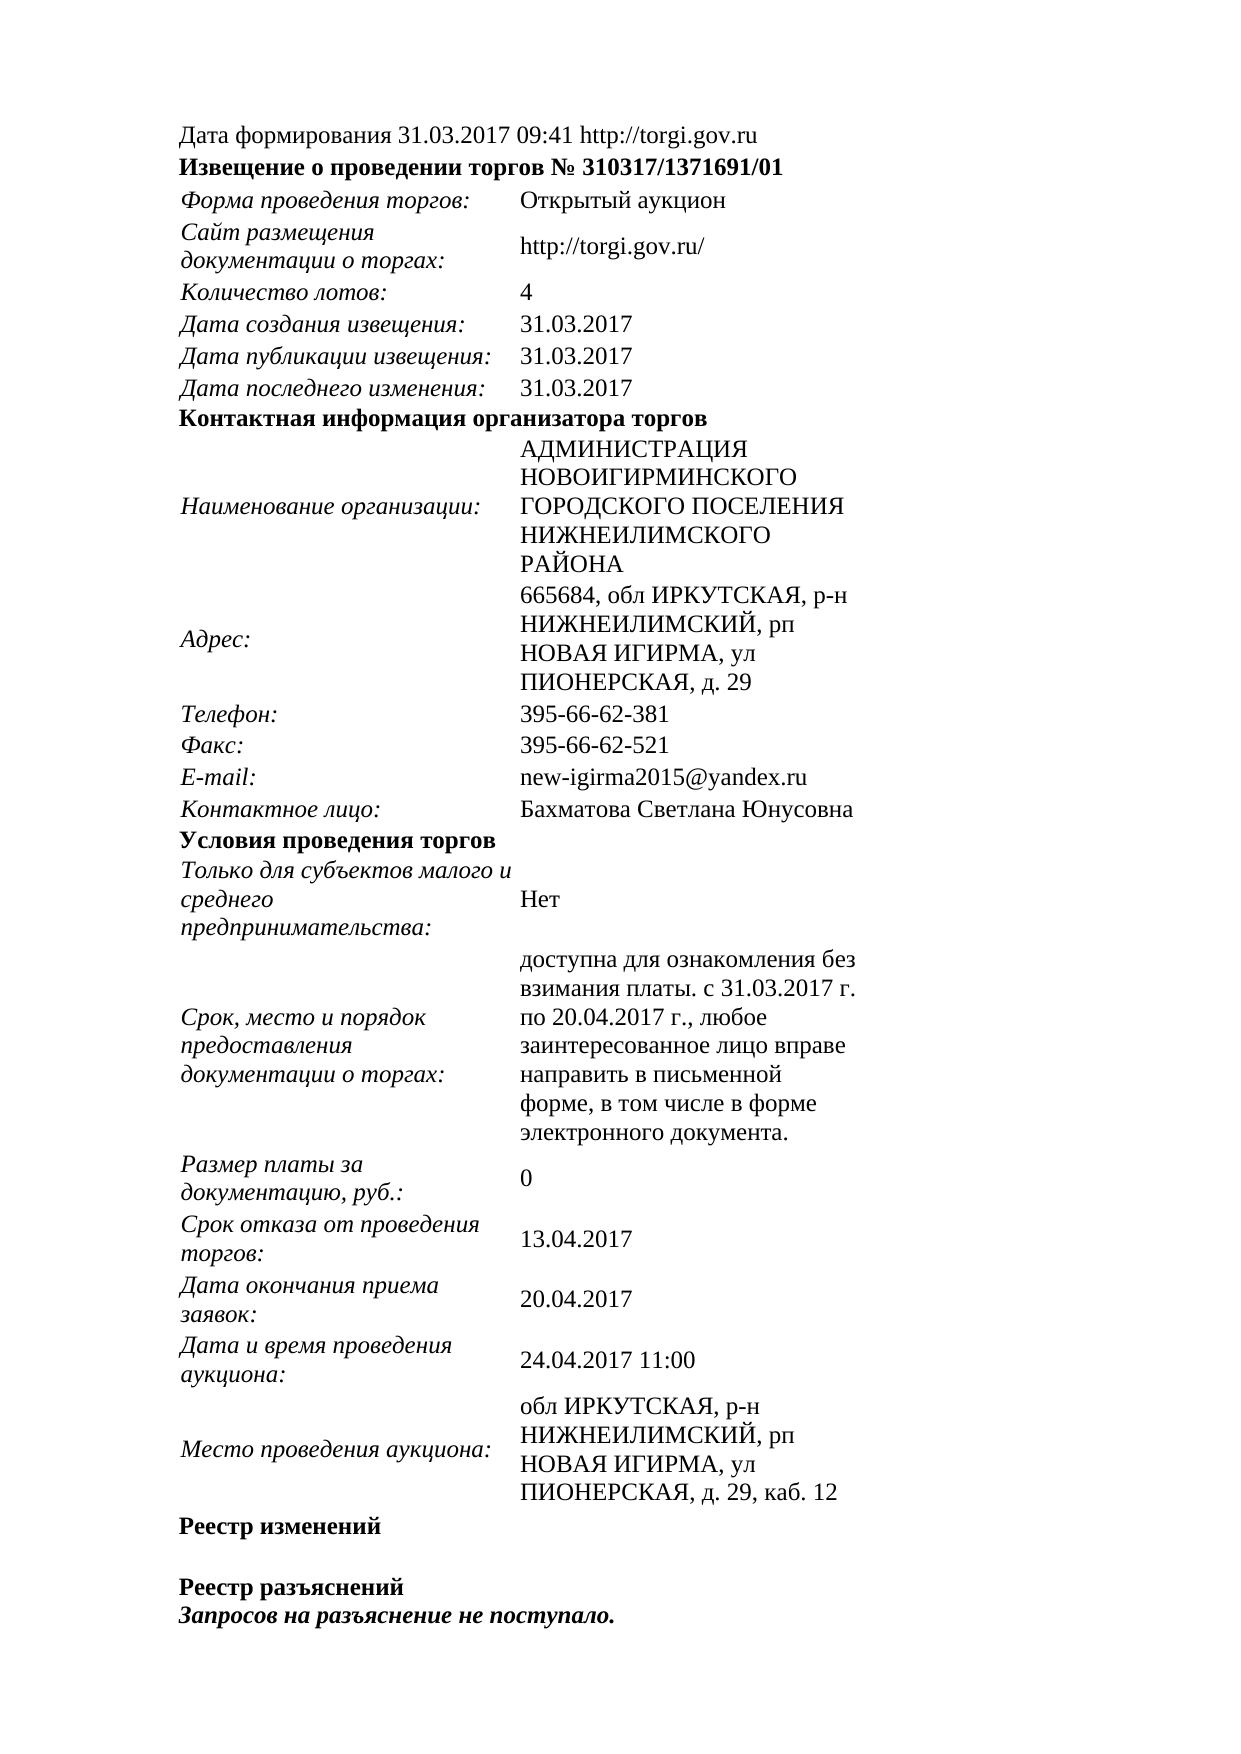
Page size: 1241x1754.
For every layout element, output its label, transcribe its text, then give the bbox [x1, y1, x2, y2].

table_header Дата формирования 31.03.2017 09:41 http://torgi.gov.ru [177, 118, 859, 150]
table_cell Извещение о проведении торгов № 310317/1371691/01 [177, 150, 859, 182]
table_cell Реестр изменений [177, 1510, 859, 1570]
table_cell Реестр разъяснений Запросов на разъяснение не поступало. [177, 1570, 859, 1631]
table_cell Контактная информация организатора торгов Условия проведения торгов [177, 182, 859, 1509]
